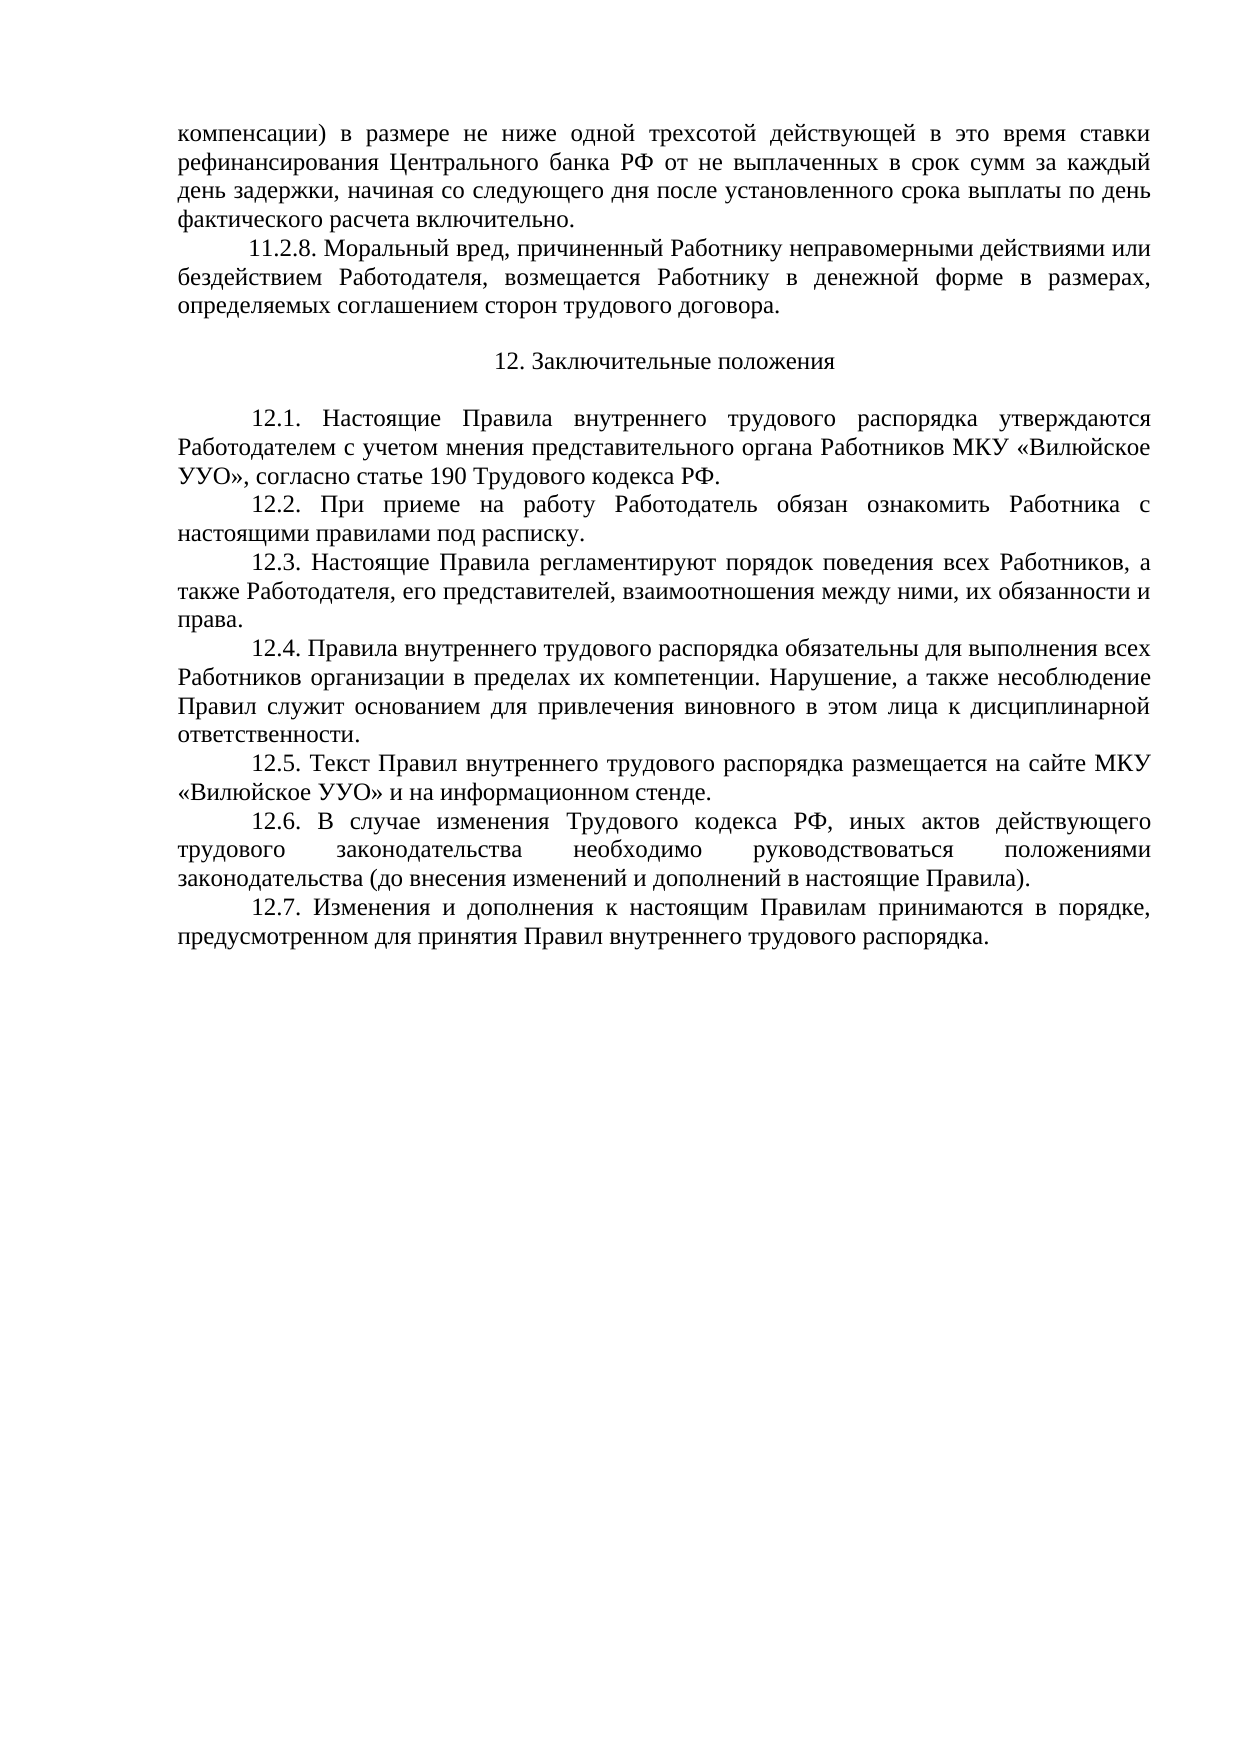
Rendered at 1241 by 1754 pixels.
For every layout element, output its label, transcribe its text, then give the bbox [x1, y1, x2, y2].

text 12.3. Настоящие Правила регламентируют порядок поведения всех Работников, а также Работодателя, его представителей, взаимоотношения между ними, их обязанности и права. [177, 547, 1152, 633]
text 12.5. Текст Правил внутреннего трудового распорядка размещается на сайте МКУ «Вилюйское УУО» и на информационном стенде. [177, 748, 1152, 806]
text 12.2. При приеме на работу Работодатель обязан ознакомить Работника с настоящими правилами под расписку. [177, 489, 1152, 547]
text 12.7. Изменения и дополнения к настоящим Правилам принимаются в порядке, предусмотренном для принятия Правил внутреннего трудового распорядка. [177, 892, 1152, 949]
text 12.6. В случае изменения Трудового кодекса РФ, иных актов действующего трудового законодательства необходимо руководствоваться положениями законодательства (до внесения изменений и дополнений в настоящие Правила). [177, 806, 1152, 892]
text 12.4. Правила внутреннего трудового распорядка обязательны для выполнения всех Работников организации в пределах их компетенции. Нарушение, а также несоблюдение Правил служит основанием для привлечения виновного в этом лица к дисциплинарной ответственности. [177, 633, 1152, 748]
text 11.2.8. Моральный вред, причиненный Работнику неправомерными действиями или бездействием Работодателя, возмещается Работнику в денежной форме в размерах, определяемых соглашением сторон трудового договора. [177, 233, 1152, 319]
text 12. Заключительные положения [177, 346, 1152, 374]
text 12.1. Настоящие Правила внутреннего трудового распорядка утверждаются Работодателем с учетом мнения представительного органа Работников МКУ «Вилюйское УУО», согласно статье 190 Трудового кодекса РФ. [177, 403, 1152, 489]
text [177, 118, 1152, 233]
